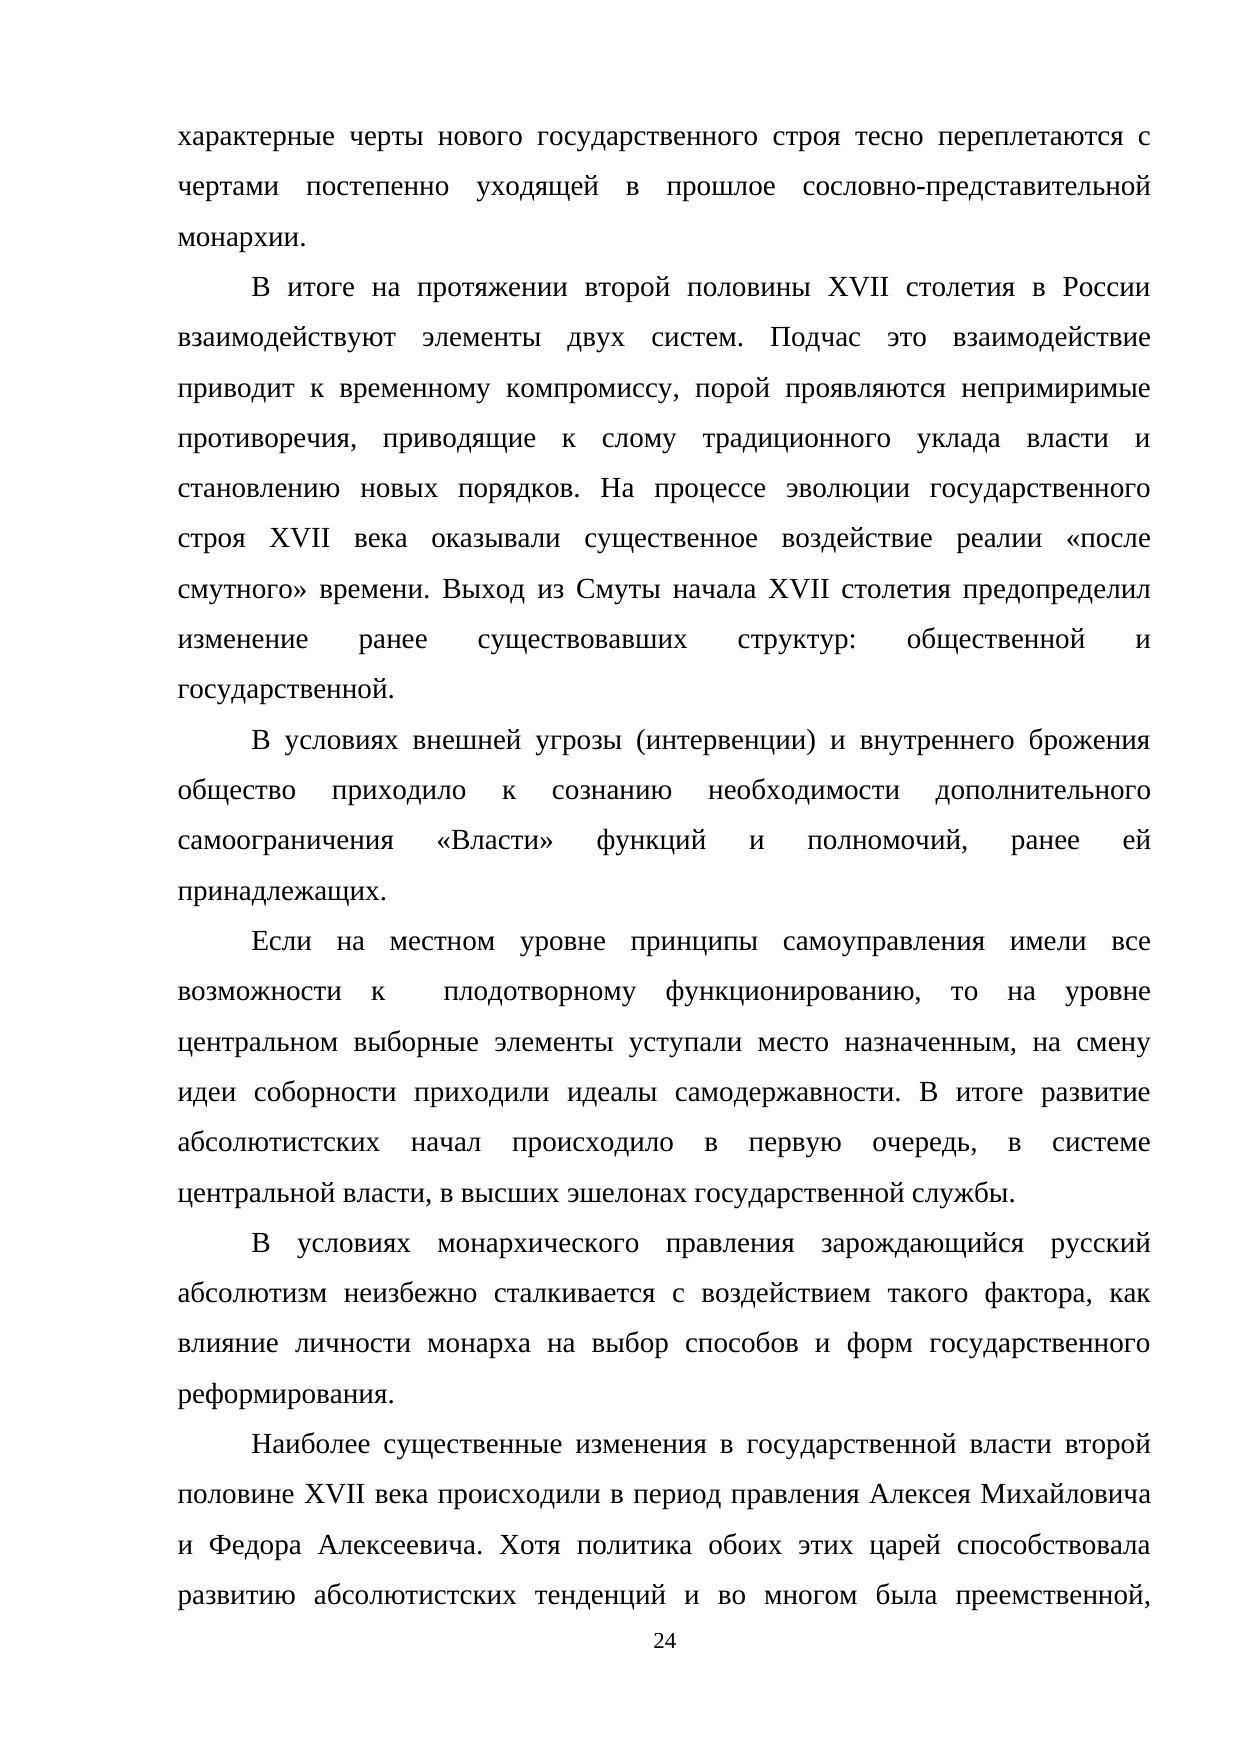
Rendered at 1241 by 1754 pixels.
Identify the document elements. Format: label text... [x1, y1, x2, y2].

text Если на местном уровне принципы самоуправления имели все возможности к плодотворному функционированию, то на уровне центральном выборные элементы уступали место назначенным, на смену идеи соборности приходили идеалы самодержавности. В итоге развитие абсолютистских начал происходило в первую очередь, в системе центральной власти, в высших эшелонах государственной службы. [177, 923, 1152, 1208]
text В итоге на протяжении второй половины XVII столетия в России взаимодействуют элементы двух систем. Подчас это взаимодействие приводит к временному компромиссу, порой проявляются непримиримые противоречия, приводящие к слому традиционного уклада власти и становлению новых порядков. На процессе эволюции государственного строя XVII века оказывали существенное воздействие реалии «после смутного» времени. Выход из Смуты начала XVII столетия предопределил изменение ранее существовавших структур: общественной и государственной. [177, 269, 1152, 705]
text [177, 118, 1152, 252]
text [177, 1426, 1152, 1611]
text В условиях монархического правления зарождающийся русский абсолютизм неизбежно сталкивается с воздействием такого фактора, как влияние личности монарха на выбор способов и форм государственного реформирования. [177, 1225, 1152, 1409]
text В условиях внешней угрозы (интервенции) и внутреннего брожения общество приходило к сознанию необходимости дополнительного самоограничения «Власти» функций и полномочий, ранее ей принадлежащих. [177, 722, 1152, 906]
